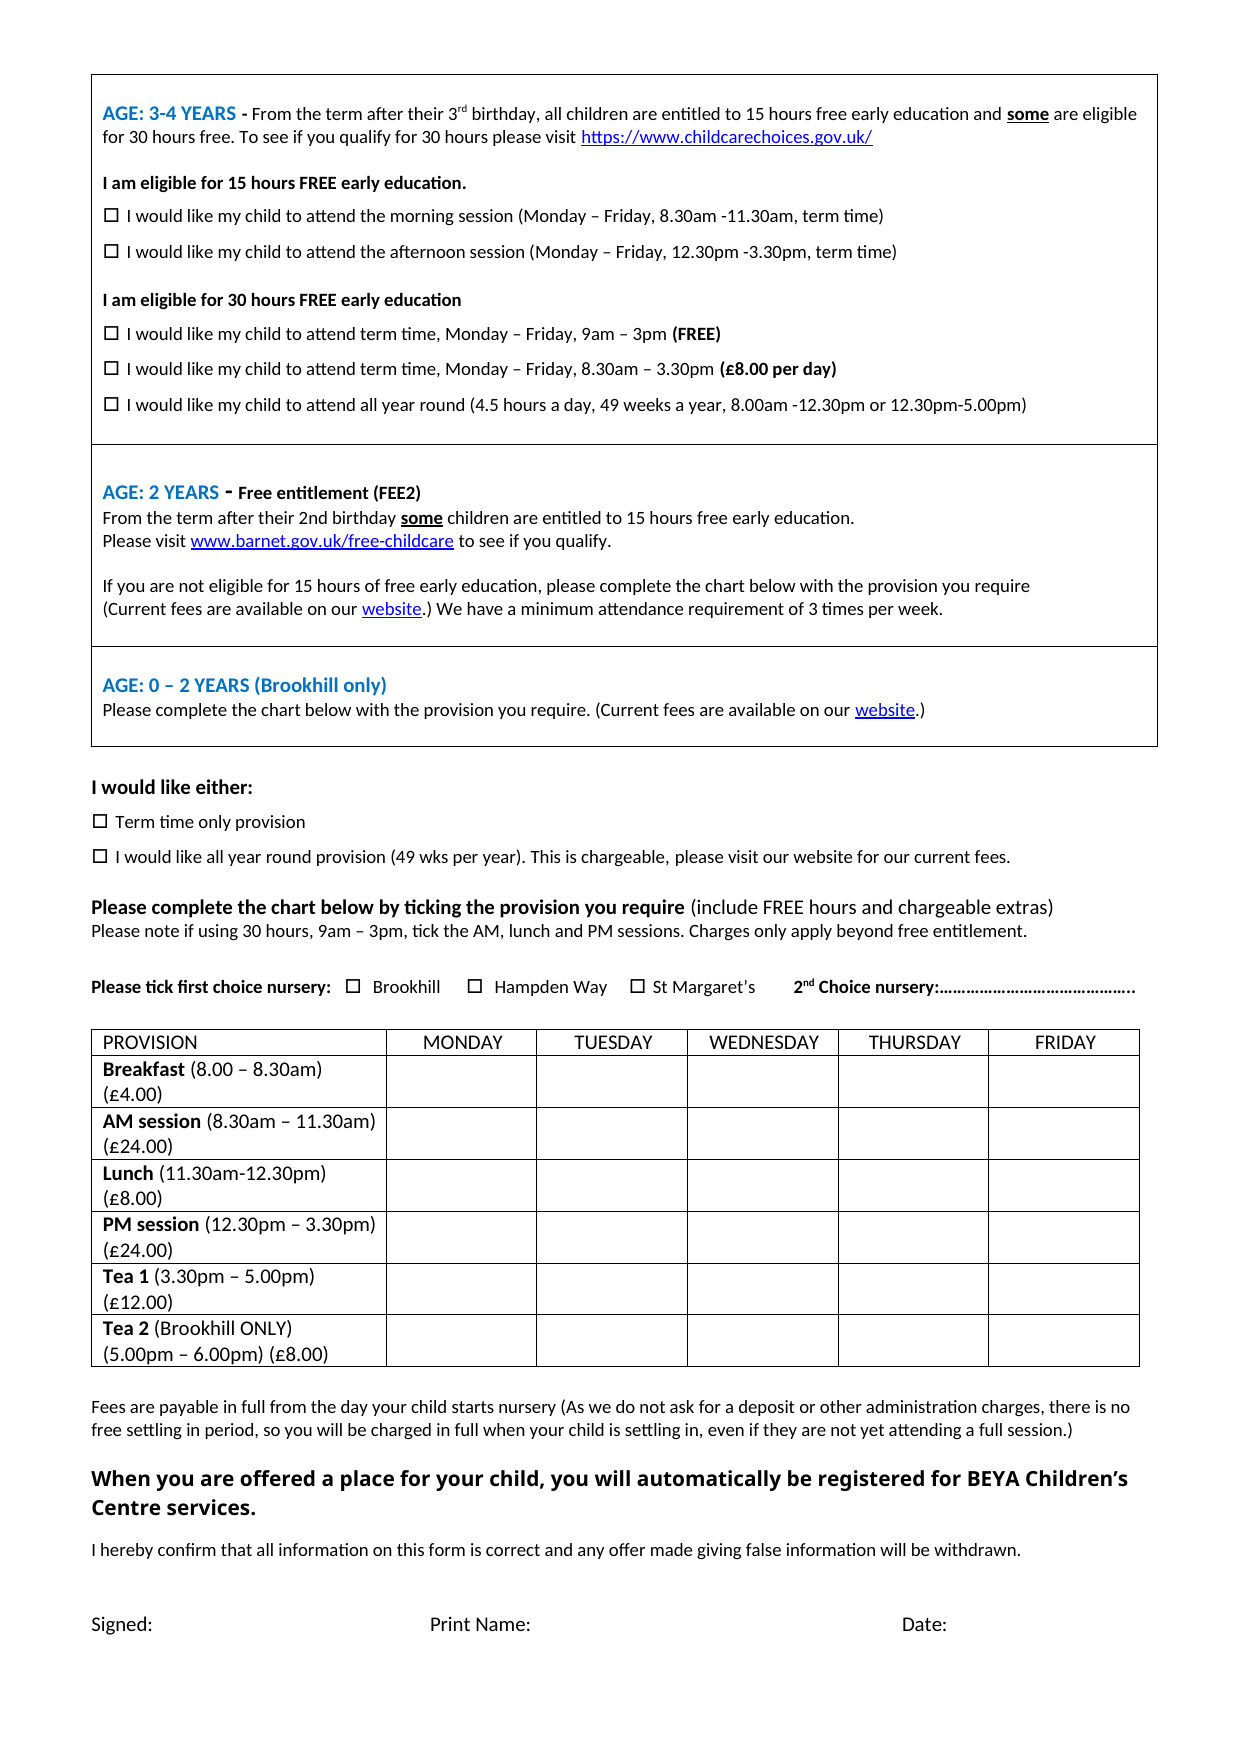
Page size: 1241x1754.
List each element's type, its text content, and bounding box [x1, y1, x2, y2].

table_cell [839, 1212, 988, 1262]
table_cell [989, 1212, 1139, 1262]
list Fees are payable in full from the day your child starts nursery (As we do not ask for a deposit or other administration charges, there is no free settling in period, so you will be charged in full when your child is settling in, even if they are not yet attending a full session.) [91, 1396, 1139, 1441]
table_cell [688, 1264, 838, 1314]
table_cell [688, 1108, 838, 1159]
table_cell [387, 1212, 536, 1262]
text □ I would like all year round provision (49 wks per year). This is chargeable, please visit our website for our current fees. [91, 836, 1139, 871]
table_cell [387, 1108, 536, 1159]
table_cell [387, 1264, 536, 1314]
text Signed: Print Name: Date: [91, 1612, 1139, 1637]
table_cell [537, 1056, 687, 1107]
table_cell Breakfast (8.00 – 8.30am) (£4.00) [92, 1056, 386, 1107]
table_cell [839, 1264, 988, 1314]
table_header FRIDAY [989, 1030, 1139, 1055]
table_cell [989, 1315, 1139, 1366]
table_cell [989, 1160, 1139, 1211]
text □ Term time only provision [91, 800, 1139, 836]
table_cell [537, 1212, 687, 1262]
table_cell [688, 1160, 838, 1211]
table_header THURSDAY [839, 1030, 988, 1055]
table_cell [989, 1108, 1139, 1159]
table_cell [387, 1315, 536, 1366]
list When you are offered a place for your child, you will automatically be registered for BEYA Children’s Centre services. [91, 1464, 1139, 1521]
table_cell [989, 1056, 1139, 1107]
table_header MONDAY [387, 1030, 536, 1055]
table_cell [839, 1056, 988, 1107]
table_cell Lunch (11.30am-12.30pm) (£8.00) [92, 1160, 386, 1211]
table_header TUESDAY [537, 1030, 687, 1055]
text Please complete the chart below by ticking the provision you require (include FREE hours and chargeable extras) [91, 894, 1139, 919]
table_cell [387, 1056, 536, 1107]
table_cell [537, 1315, 687, 1366]
table_cell [989, 1264, 1139, 1314]
table_cell [537, 1108, 687, 1159]
table_cell [839, 1315, 988, 1366]
table_header AGE: 3-4 YEARS - From the term after their 3rd birthday, all children are entitled to 15 hours free early education and some are eligible for 30 hours free. To see if you qualify for 30 hours please visit https://www.childcarechoices.gov.uk/ I am eligible for 15 hours FREE early education. □ I would like my child to attend the morning session (Monday – Friday, 8.30am -11.30am, term time) □ I would like my child to attend the afternoon session (Monday – Friday, 12.30pm -3.30pm, term time) I am eligible for 30 hours FREE early education □ I would like my child to attend term time, Monday – Friday, 9am – 3pm (FREE) □ I would like my child to attend term time, Monday – Friday, 8.30am – 3.30pm (£8.00 per day) □ I would like my child to attend all year round (4.5 hours a day, 49 weeks a year, 8.00am -12.30pm or 12.30pm-5.00pm) [92, 75, 1157, 444]
text Please note if using 30 hours, 9am – 3pm, tick the AM, lunch and PM sessions. Charges only apply beyond free entitlement. [91, 919, 1139, 942]
table_header PROVISION [92, 1030, 386, 1055]
table_cell [537, 1264, 687, 1314]
table_cell AM session (8.30am – 11.30am) (£24.00) [92, 1108, 386, 1159]
table_cell Tea 2 (Brookhill ONLY) (5.00pm – 6.00pm) (£8.00) [92, 1315, 386, 1366]
table_cell [839, 1108, 988, 1159]
table_cell AGE: 0 – 2 YEARS (Brookhill only) Please complete the chart below with the provision you require. (Current fees are available on our website.) [92, 647, 1157, 746]
table_cell [688, 1315, 838, 1366]
table_cell AGE: 2 YEARS - Free entitlement (FEE2) From the term after their 2nd birthday some children are entitled to 15 hours free early education. Please visit www.barnet.gov.uk/free-childcare to see if you qualify. If you are not eligible for 15 hours of free early education, please complete the chart below with the provision you require (Current fees are available on our website.) We have a minimum attendance requirement of 3 times per week. [92, 445, 1157, 646]
table_cell [688, 1212, 838, 1262]
text I would like either: [91, 774, 1139, 800]
table_cell [537, 1160, 687, 1211]
table_cell Tea 1 (3.30pm – 5.00pm) (£12.00) [92, 1264, 386, 1314]
table_cell PM session (12.30pm – 3.30pm) (£24.00) [92, 1212, 386, 1262]
table_cell [688, 1056, 838, 1107]
table_cell [387, 1160, 536, 1211]
text Please tick first choice nursery: □ Brookhill □ Hampden Way □ St Margaret’s 2nd Choice nursery:…………………………………….. [91, 965, 1139, 1001]
text I hereby confirm that all information on this form is correct and any offer made giving false information will be withdrawn. [91, 1538, 1139, 1561]
table_header WEDNESDAY [688, 1030, 838, 1055]
table_cell [839, 1160, 988, 1211]
